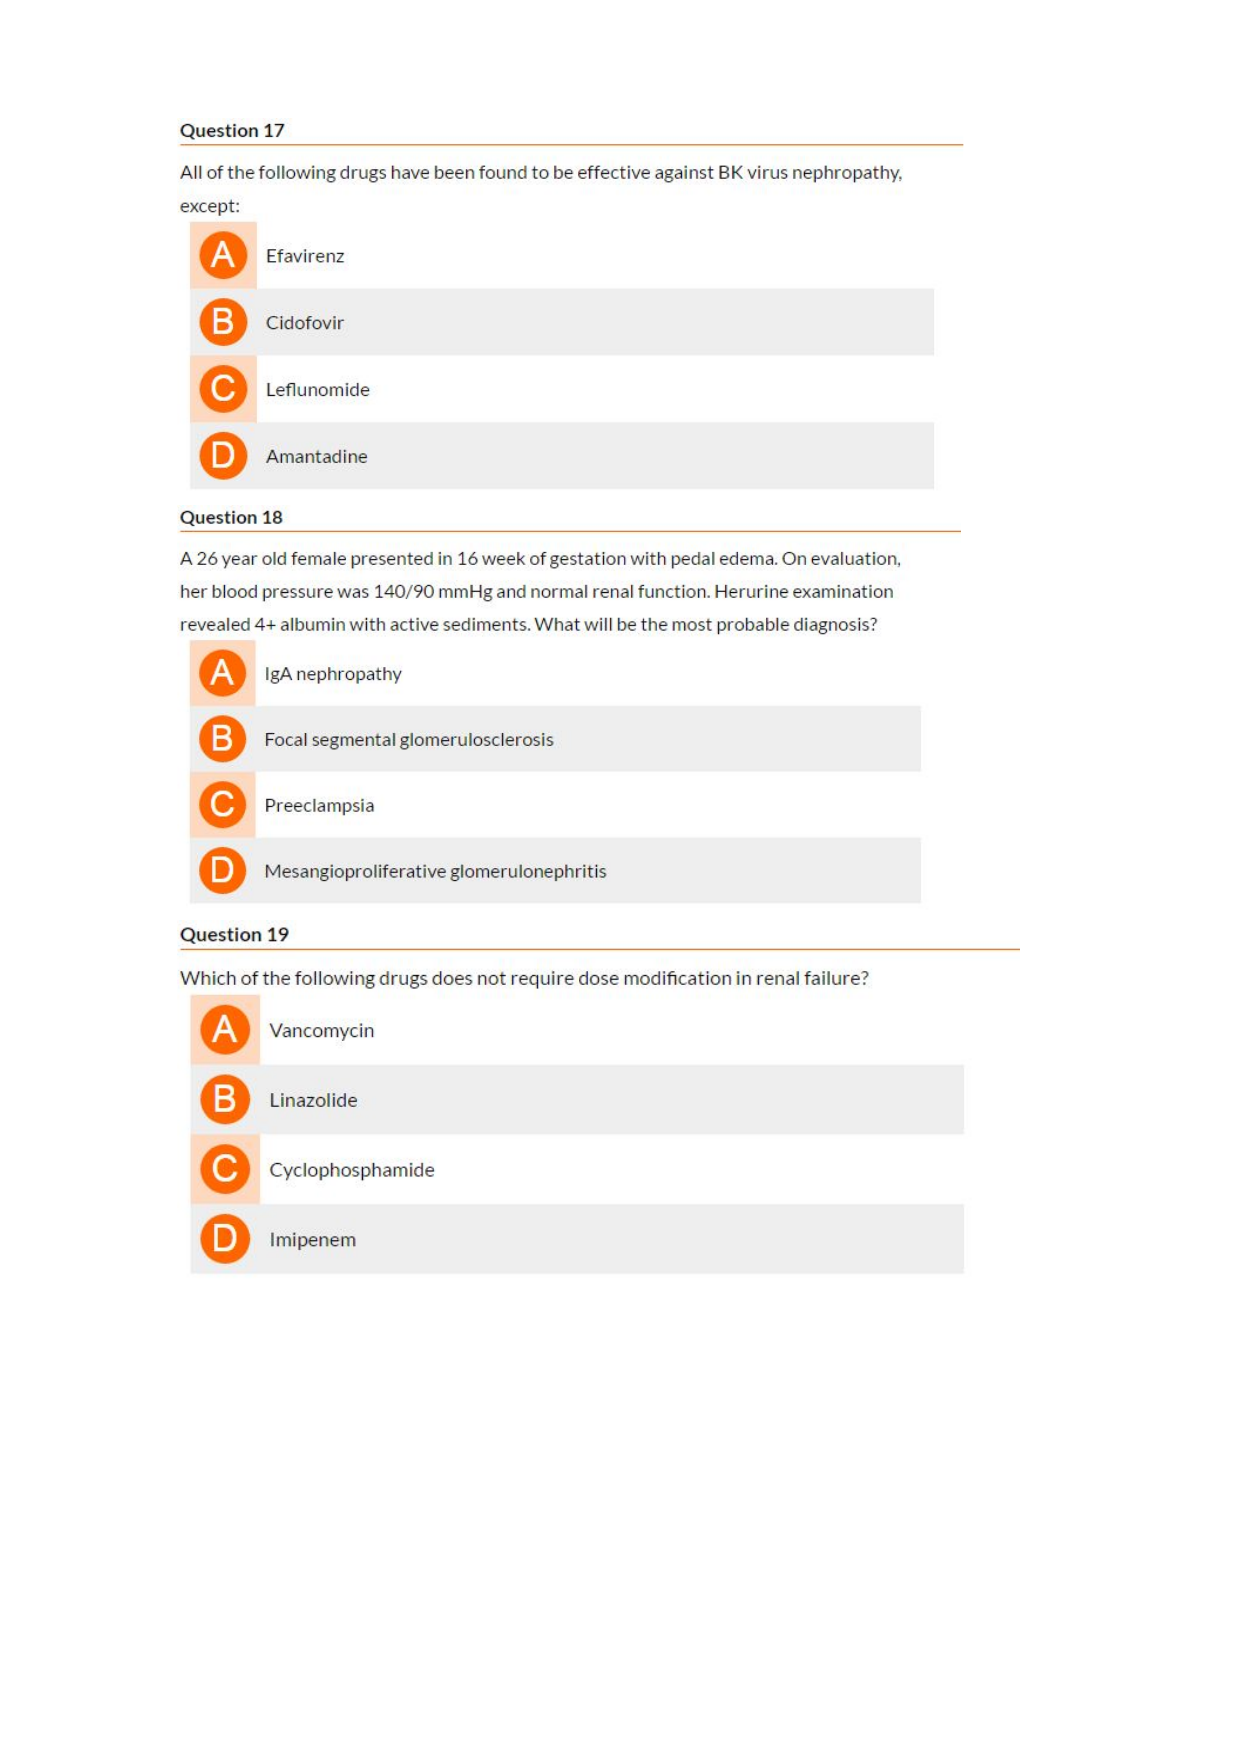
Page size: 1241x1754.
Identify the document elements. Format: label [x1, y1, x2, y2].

picture [177, 118, 1020, 1290]
